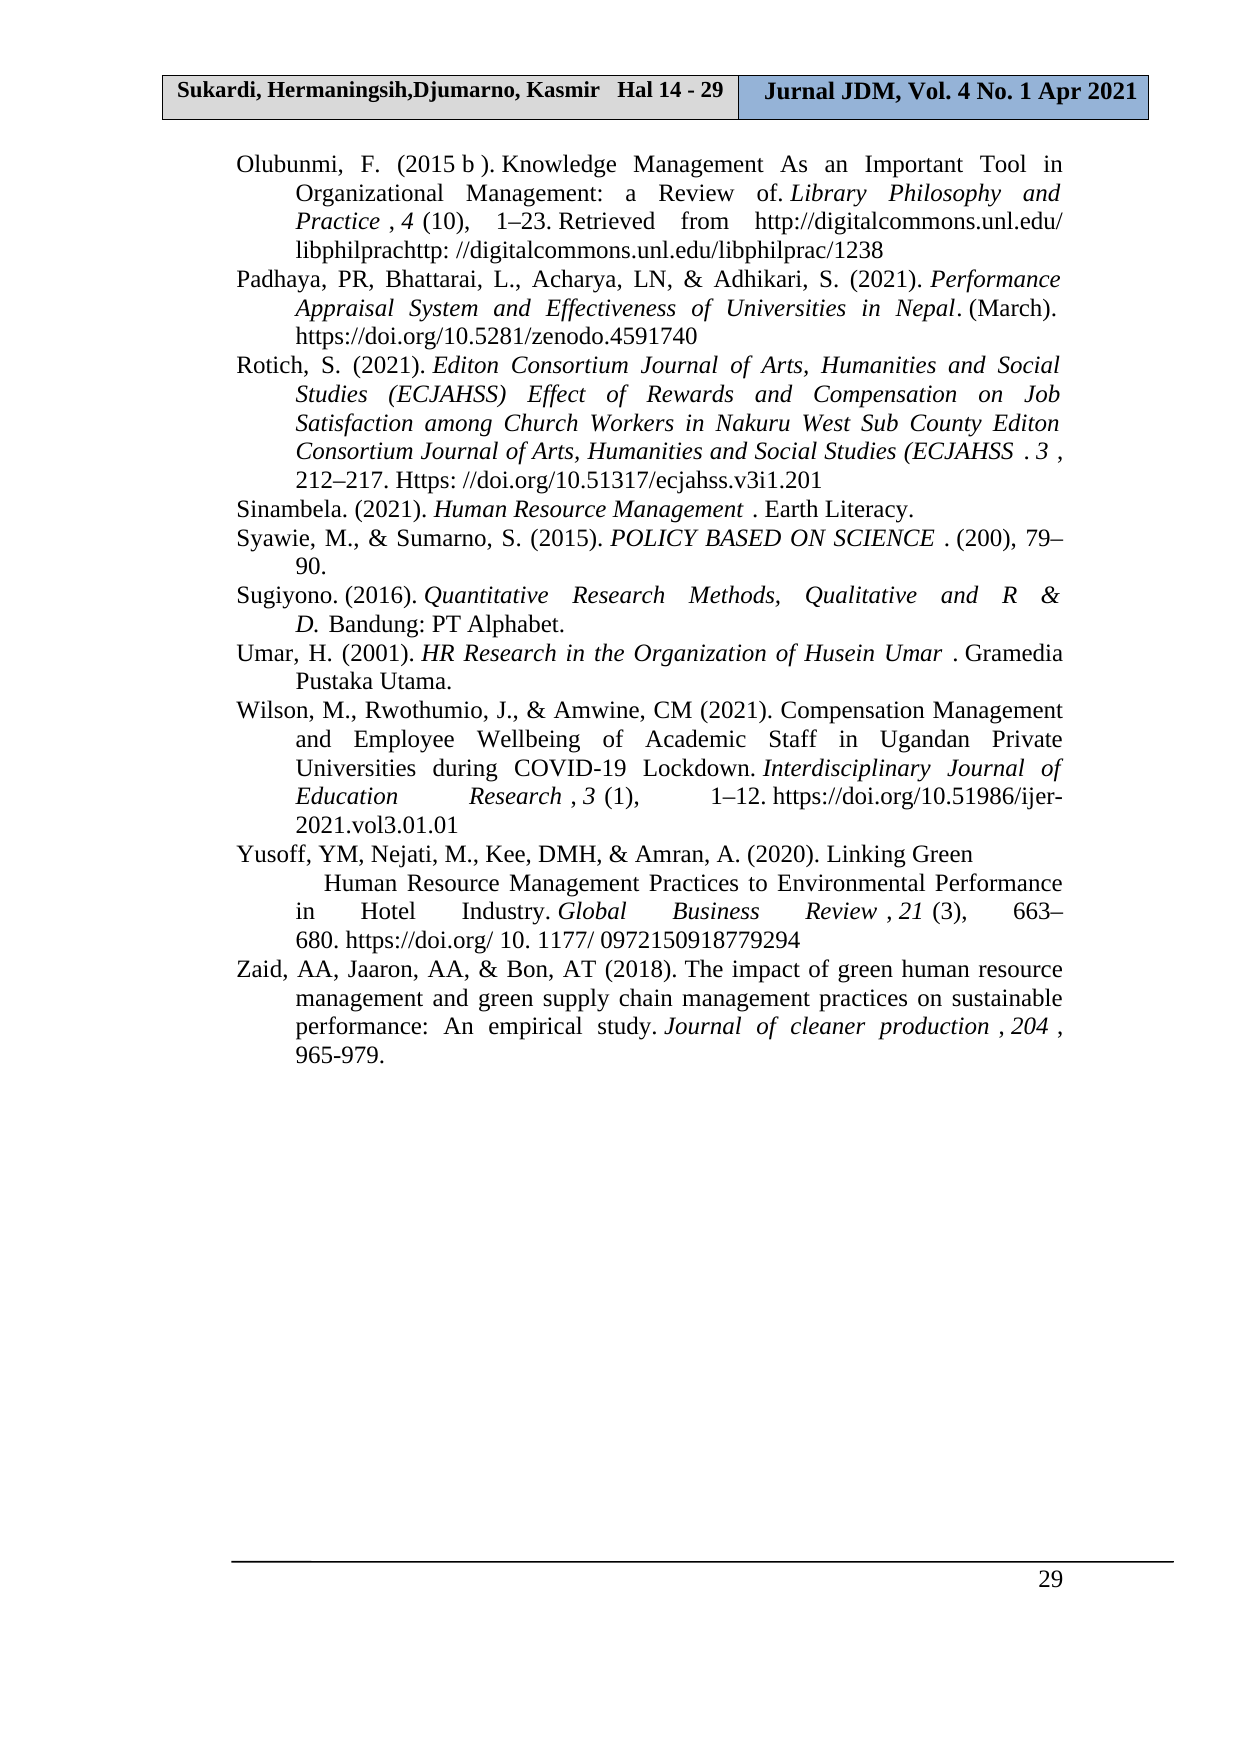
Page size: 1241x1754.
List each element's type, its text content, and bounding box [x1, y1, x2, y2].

text Sinambela. (2021). Human Resource Management . Earth Literacy. [236, 494, 1063, 523]
text Olubunmi, F. (2015 b ). Knowledge Management As an Important Tool in Organizational Management: a Review of. Library Philosophy and Practice , 4 (10), 1–23. Retrieved from http://digitalcommons.unl.edu/ libphilprachttp: //digitalcommons.unl.edu/libphilprac/1238 [236, 149, 1063, 264]
text Wilson, M., Rwothumio, J., & Amwine, CM (2021). Compensation Management and Employee Wellbeing of Academic Staff in Ugandan Private Universities during COVID-19 Lockdown. Interdisciplinary Journal of Education Research , 3 (1), 1–12. https://doi.org/10.51986/ijer-2021.vol3.01.01 [236, 695, 1063, 839]
text Rotich, S. (2021). Editon Consortium Journal of Arts, Humanities and Social Studies (ECJAHSS) Effect of Rewards and Compensation on Job Satisfaction among Church Workers in Nakuru West Sub County Editon Consortium Journal of Arts, Humanities and Social Studies (ECJAHSS . 3 , 212–217. Https: //doi.org/10.51317/ecjahss.v3i1.201 [236, 350, 1063, 494]
text Human Resource Management Practices to Environmental Performance in Hotel Industry. Global Business Review , 21 (3), 663–680. https://doi.org/ 10. 1177/ 0972150918779294 [236, 868, 1063, 954]
text Padhaya, PR, Bhattarai, L., Acharya, LN, & Adhikari, S. (2021). Performance Appraisal System and Effectiveness of Universities in Nepal. (March). https://doi.org/10.5281/zenodo.4591740 [236, 264, 1063, 350]
text Umar, H. (2001). HR Research in the Organization of Husein Umar . Gramedia Pustaka Utama. [236, 638, 1063, 695]
text Yusoff, YM, Nejati, M., Kee, DMH, & Amran, A. (2020). Linking Green [236, 839, 1063, 868]
text Zaid, AA, Jaaron, AA, & Bon, AT (2018). The impact of green human resource management and green supply chain management practices on sustainable performance: An empirical study. Journal of cleaner production , 204 , 965-979. [236, 954, 1063, 1069]
text Sugiyono. (2016). Quantitative Research Methods, Qualitative and R & D. Bandung: PT Alphabet. [236, 580, 1063, 638]
text Syawie, M., & Sumarno, S. (2015). POLICY BASED ON SCIENCE . (200), 79–90. [236, 523, 1063, 580]
